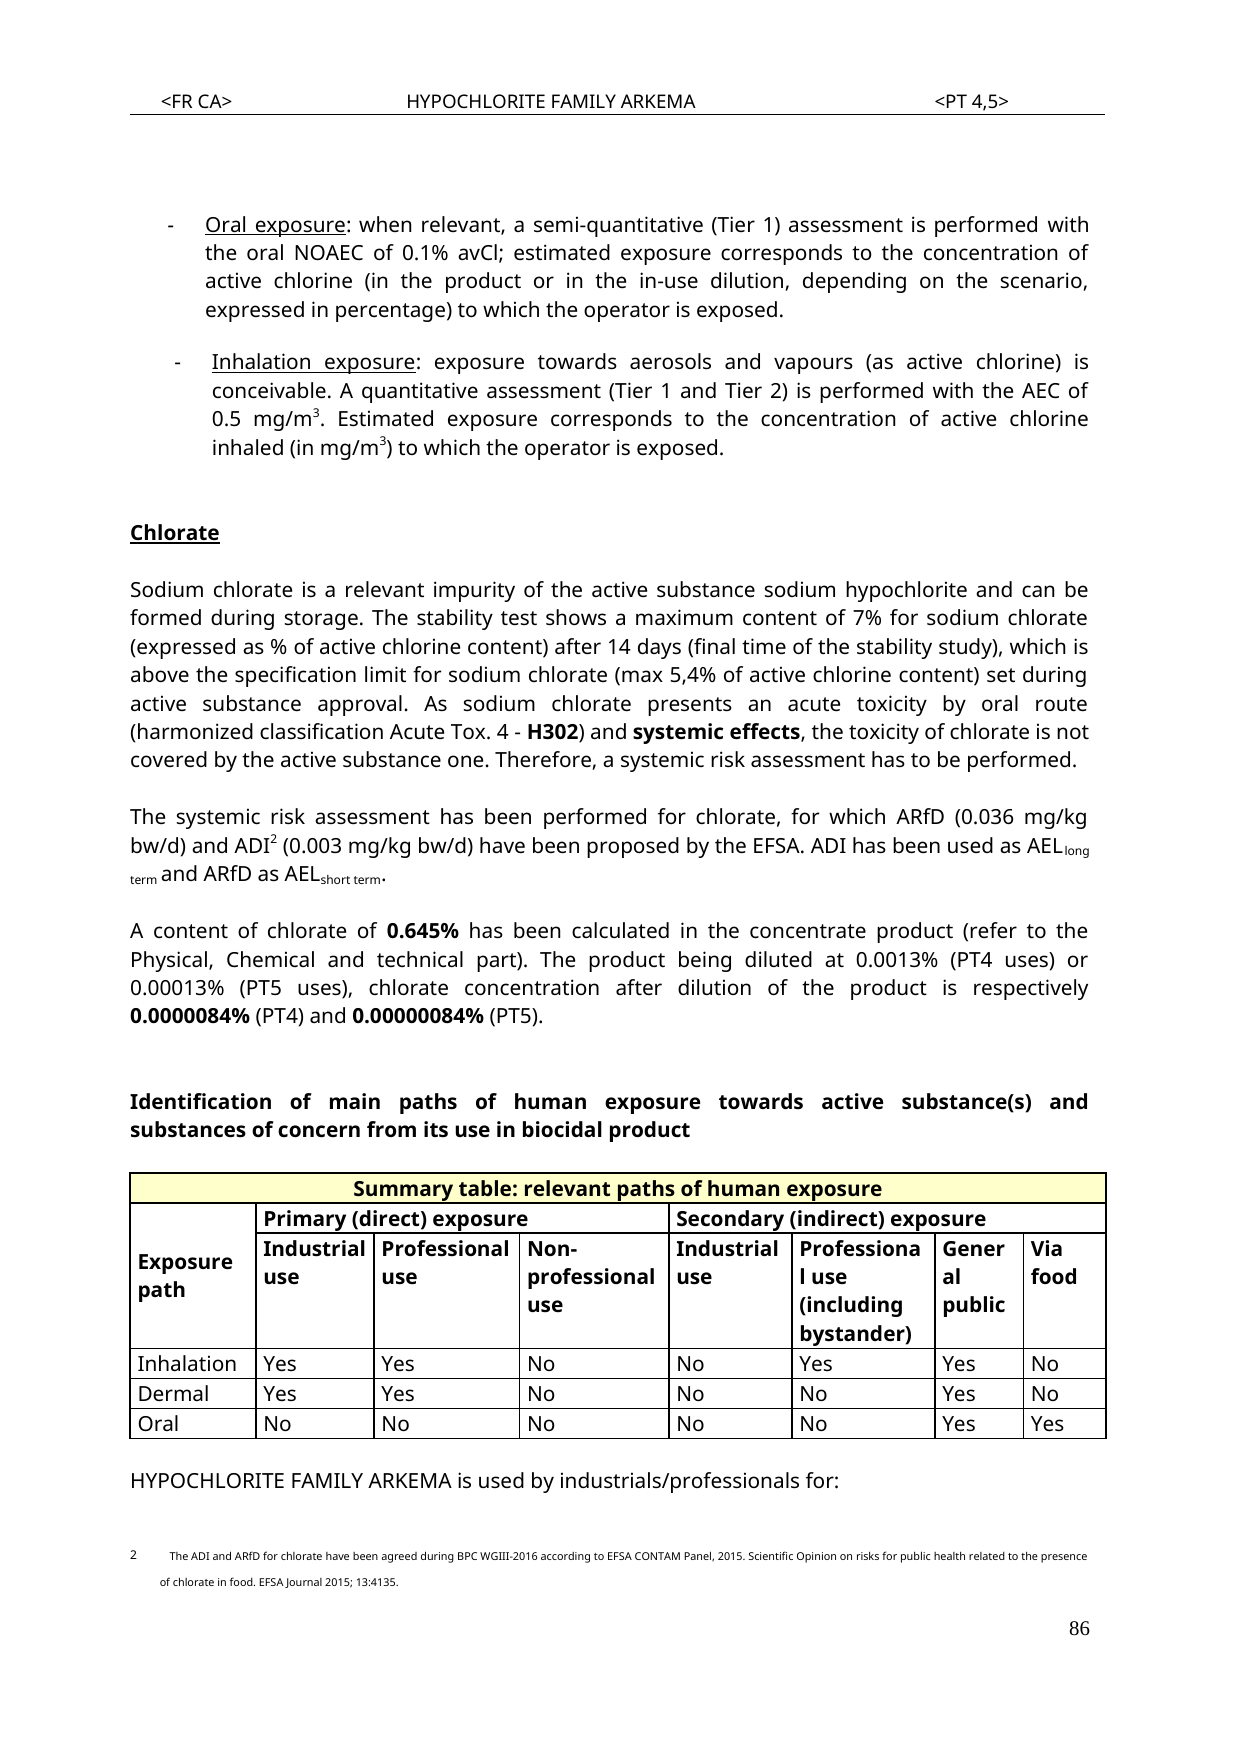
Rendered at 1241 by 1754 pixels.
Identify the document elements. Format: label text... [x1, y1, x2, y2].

table_cell Via food [1024, 1234, 1105, 1347]
table_cell Primary (direct) exposure [257, 1204, 668, 1232]
table_cell Yes [257, 1379, 373, 1407]
table_cell No [1024, 1349, 1105, 1377]
table_cell Secondary (indirect) exposure [670, 1204, 1105, 1232]
table_cell Yes [375, 1349, 519, 1377]
table_cell Inhalation [131, 1349, 255, 1377]
table_header Summary table: relevant paths of human exposure [131, 1174, 1105, 1202]
table_cell No [670, 1409, 791, 1437]
text A content of chlorate of 0.645% has been calculated in the concentrate product (refer to the Physical, Chemical and technical part). The product being diluted at 0.0013% (PT4 uses) or 0.00013% (PT5 uses), chlorate concentration after dilution of the product is respectively 0.0000084% (PT4) and 0.00000084% (PT5). [130, 916, 1089, 1030]
table_cell No [520, 1409, 668, 1437]
list Inhalation exposure: exposure towards aerosols and vapours (as active chlorine) is conceivable. A quantitative assessment (Tier 1 and Tier 2) is performed with the AEC of 0.5 mg/m3. Estimated exposure corresponds to the concentration of active chlorine inhaled (in mg/m3) to which the operator is exposed. [174, 347, 1089, 461]
table_cell Dermal [131, 1379, 255, 1407]
table_cell Professional use (including bystander) [793, 1234, 934, 1347]
table_cell Industrial use [670, 1234, 791, 1347]
table_cell Yes [936, 1379, 1023, 1407]
table_cell Yes [1024, 1409, 1105, 1437]
table_cell General public [936, 1234, 1023, 1347]
table_cell Yes [793, 1349, 934, 1377]
table_cell Exposure path [131, 1204, 255, 1347]
table_cell No [670, 1349, 791, 1377]
list Oral exposure: when relevant, a semi-quantitative (Tier 1) assessment is performed with the oral NOAEC of 0.1% avCl; estimated exposure corresponds to the concentration of active chlorine (in the product or in the in-use dilution, depending on the scenario, expressed in percentage) to which the operator is exposed. [167, 210, 1089, 323]
text Sodium chlorate is a relevant impurity of the active substance sodium hypochlorite and can be formed during storage. The stability test shows a maximum content of 7% for sodium chlorate (expressed as % of active chlorine content) after 14 days (final time of the stability study), which is above the specification limit for sodium chlorate (max 5,4% of active chlorine content) set during active substance approval. As sodium chlorate presents an acute toxicity by oral route (harmonized classification Acute Tox. 4 - H302) and systemic effects, the toxicity of chlorate is not covered by the active substance one. Therefore, a systemic risk assessment has to be performed. [130, 575, 1089, 774]
table_cell No [520, 1349, 668, 1377]
table_cell Yes [936, 1409, 1023, 1437]
table_cell No [670, 1379, 791, 1407]
table_cell No [520, 1379, 668, 1407]
table_cell Yes [257, 1349, 373, 1377]
table_cell Yes [375, 1379, 519, 1407]
table_cell Non-professional use [520, 1234, 668, 1347]
text The systemic risk assessment has been performed for chlorate, for which ARfD (0.036 mg/kg bw/d) and ADI (0.003 mg/kg bw/d) have been proposed by the EFSA. ADI has been used as AELlong term and ARfD as AELshort term. [130, 802, 1089, 888]
table_cell Oral [131, 1409, 255, 1437]
table_cell No [257, 1409, 373, 1437]
table_cell No [793, 1409, 934, 1437]
table_cell Professional use [375, 1234, 519, 1347]
text HYPOCHLORITE FAMILY ARKEMA is used by industrials/professionals for: [130, 1466, 1089, 1494]
text Identification of main paths of human exposure towards active substance(s) and substances of concern from its use in biocidal product [130, 1087, 1089, 1144]
table_cell No [1024, 1379, 1105, 1407]
table_cell Industrial use [257, 1234, 373, 1347]
table_cell No [375, 1409, 519, 1437]
table_cell No [793, 1379, 934, 1407]
table_cell Yes [936, 1349, 1023, 1377]
text Chlorate [130, 518, 1089, 547]
